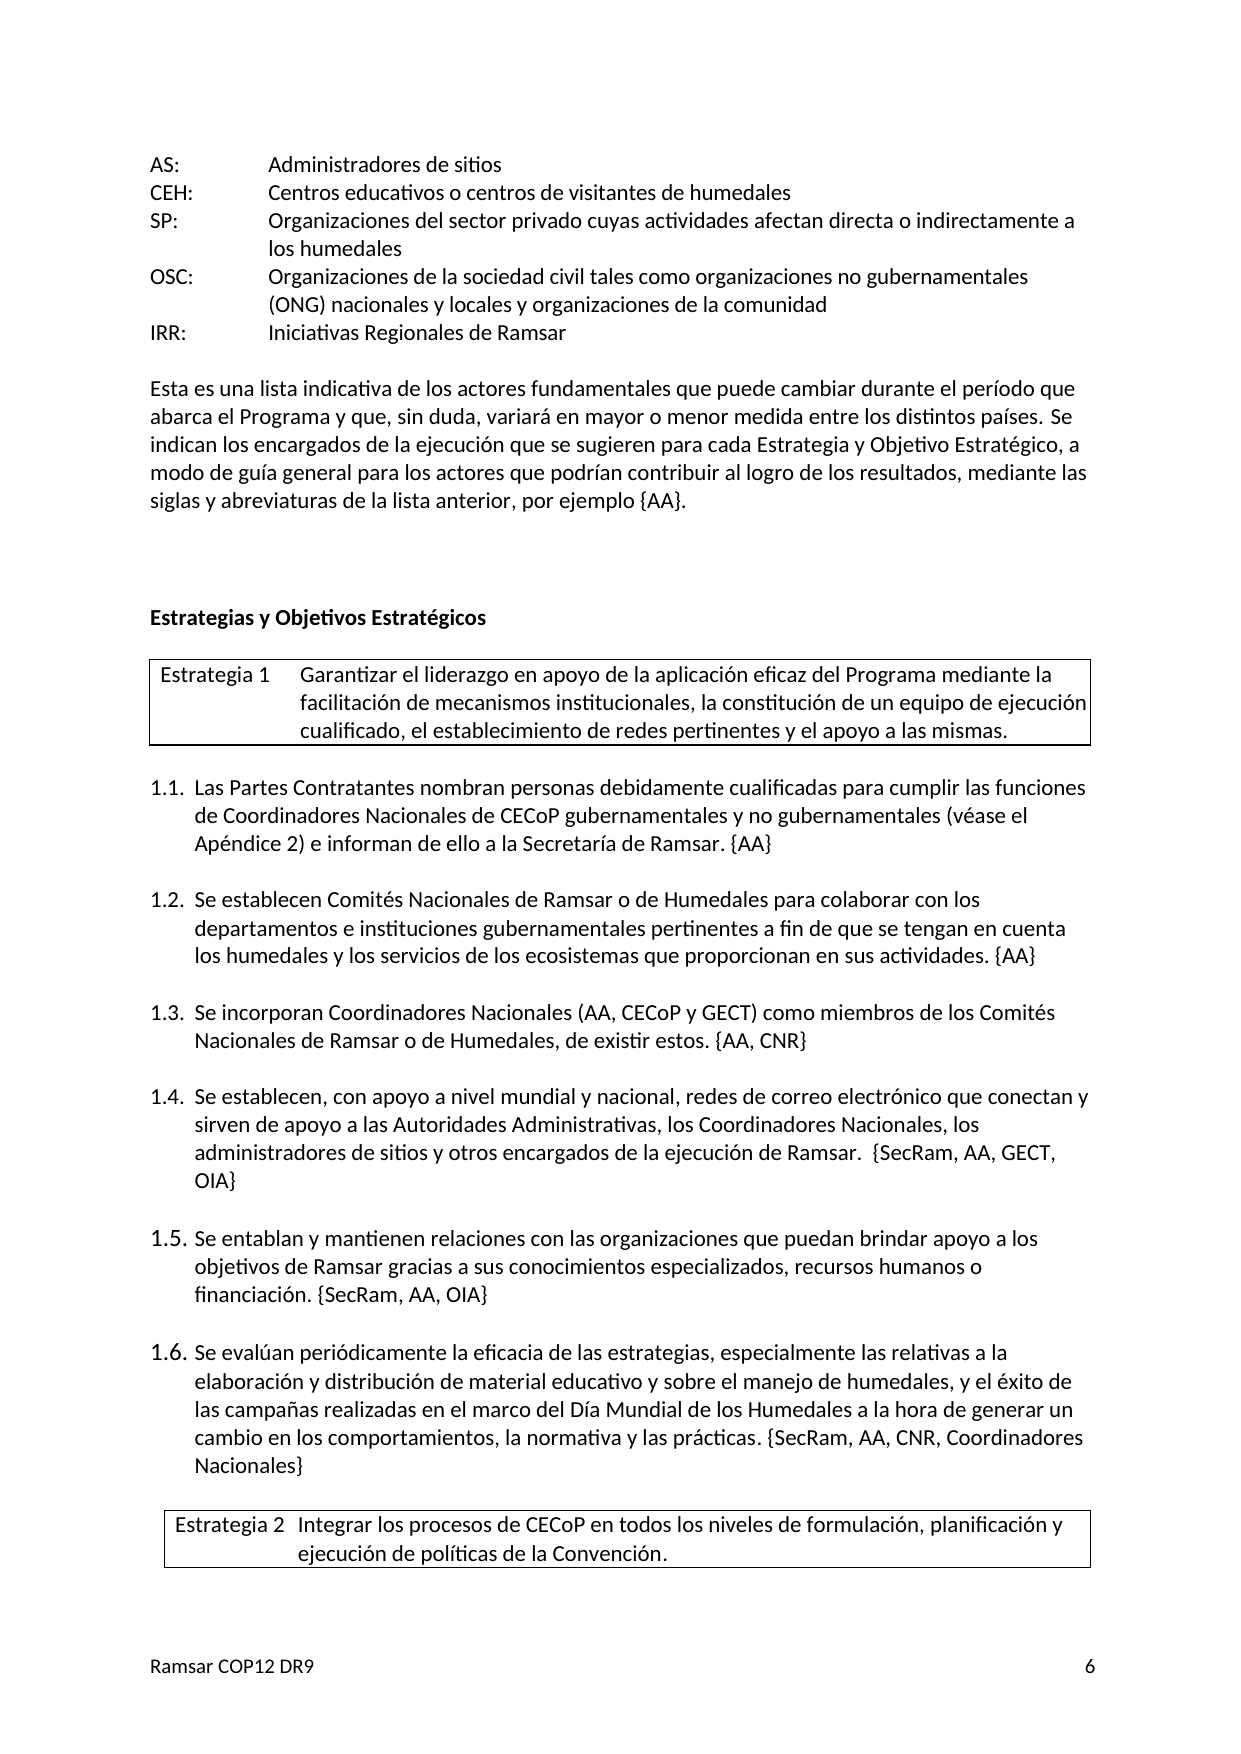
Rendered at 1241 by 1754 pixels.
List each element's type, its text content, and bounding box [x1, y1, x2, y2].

list Se establecen, con apoyo a nivel mundial y nacional, redes de correo electrónico que conectan y sirven de apoyo a las Autoridades Administrativas, los Coordinadores Nacionales, los administradores de sitios y otros encargados de la ejecución de Ramsar. {SecRam, AA, GECT, OIA} [150, 1082, 1090, 1194]
text Estrategia 2 Integrar los procesos de CECoP en todos los niveles de formulación, planificación y ejecución de políticas de la Convención. [165, 1511, 1090, 1567]
text Esta es una lista indicativa de los actores fundamentales que puede cambiar durante el período que abarca el Programa y que, sin duda, variará en mayor o menor medida entre los distintos países. Se indican los encargados de la ejecución que se sugieren para cada Estrategia y Objetivo Estratégico, a modo de guía general para los actores que podrían contribuir al logro de los resultados, mediante las siglas y abreviaturas de la lista anterior, por ejemplo {AA}. [150, 374, 1090, 514]
text SP: Organizaciones del sector privado cuyas actividades afectan directa o indirectamente a los humedales [150, 206, 1090, 262]
text CEH: Centros educativos o centros de visitantes de humedales [150, 178, 1090, 206]
list Se entablan y mantienen relaciones con las organizaciones que puedan brindar apoyo a los objetivos de Ramsar gracias a sus conocimientos especializados, recursos humanos o financiación. {SecRam, AA, OIA} [150, 1222, 1090, 1308]
text AS: Administradores de sitios [150, 150, 1090, 178]
list Las Partes Contratantes nombran personas debidamente cualificadas para cumplir las funciones de Coordinadores Nacionales de CECoP gubernamentales y no gubernamentales (véase el Apéndice 2) e informan de ello a la Secretaría de Ramsar. {AA} [150, 773, 1090, 858]
text IRR: Iniciativas Regionales de Ramsar [150, 318, 1090, 346]
list Se establecen Comités Nacionales de Ramsar o de Humedales para colaborar con los departamentos e instituciones gubernamentales pertinentes a fin de que se tengan en cuenta los humedales y los servicios de los ecosistemas que proporcionan en sus actividades. {AA} [150, 886, 1090, 970]
text Estrategias y Objetivos Estratégicos [150, 603, 1090, 631]
text OSC: Organizaciones de la sociedad civil tales como organizaciones no gubernamentales (ONG) nacionales y locales y organizaciones de la comunidad [150, 262, 1090, 318]
list Se incorporan Coordinadores Nacionales (AA, CECoP y GECT) como miembros de los Comités Nacionales de Ramsar o de Humedales, de existir estos. {AA, CNR} [150, 998, 1090, 1054]
list Se evalúan periódicamente la eficacia de las estrategias, especialmente las relativas a la elaboración y distribución de material educativo y sobre el manejo de humedales, y el éxito de las campañas realizadas en el marco del Día Mundial de los Humedales a la hora de generar un cambio en los comportamientos, la normativa y las prácticas. {SecRam, AA, CNR, Coordinadores Nacionales} [150, 1336, 1090, 1479]
text Estrategia 1 Garantizar el liderazgo en apoyo de la aplicación eficaz del Programa mediante la facilitación de mecanismos institucionales, la constitución de un equipo de ejecución cualificado, el establecimiento de redes pertinentes y el apoyo a las mismas. [150, 660, 1090, 744]
